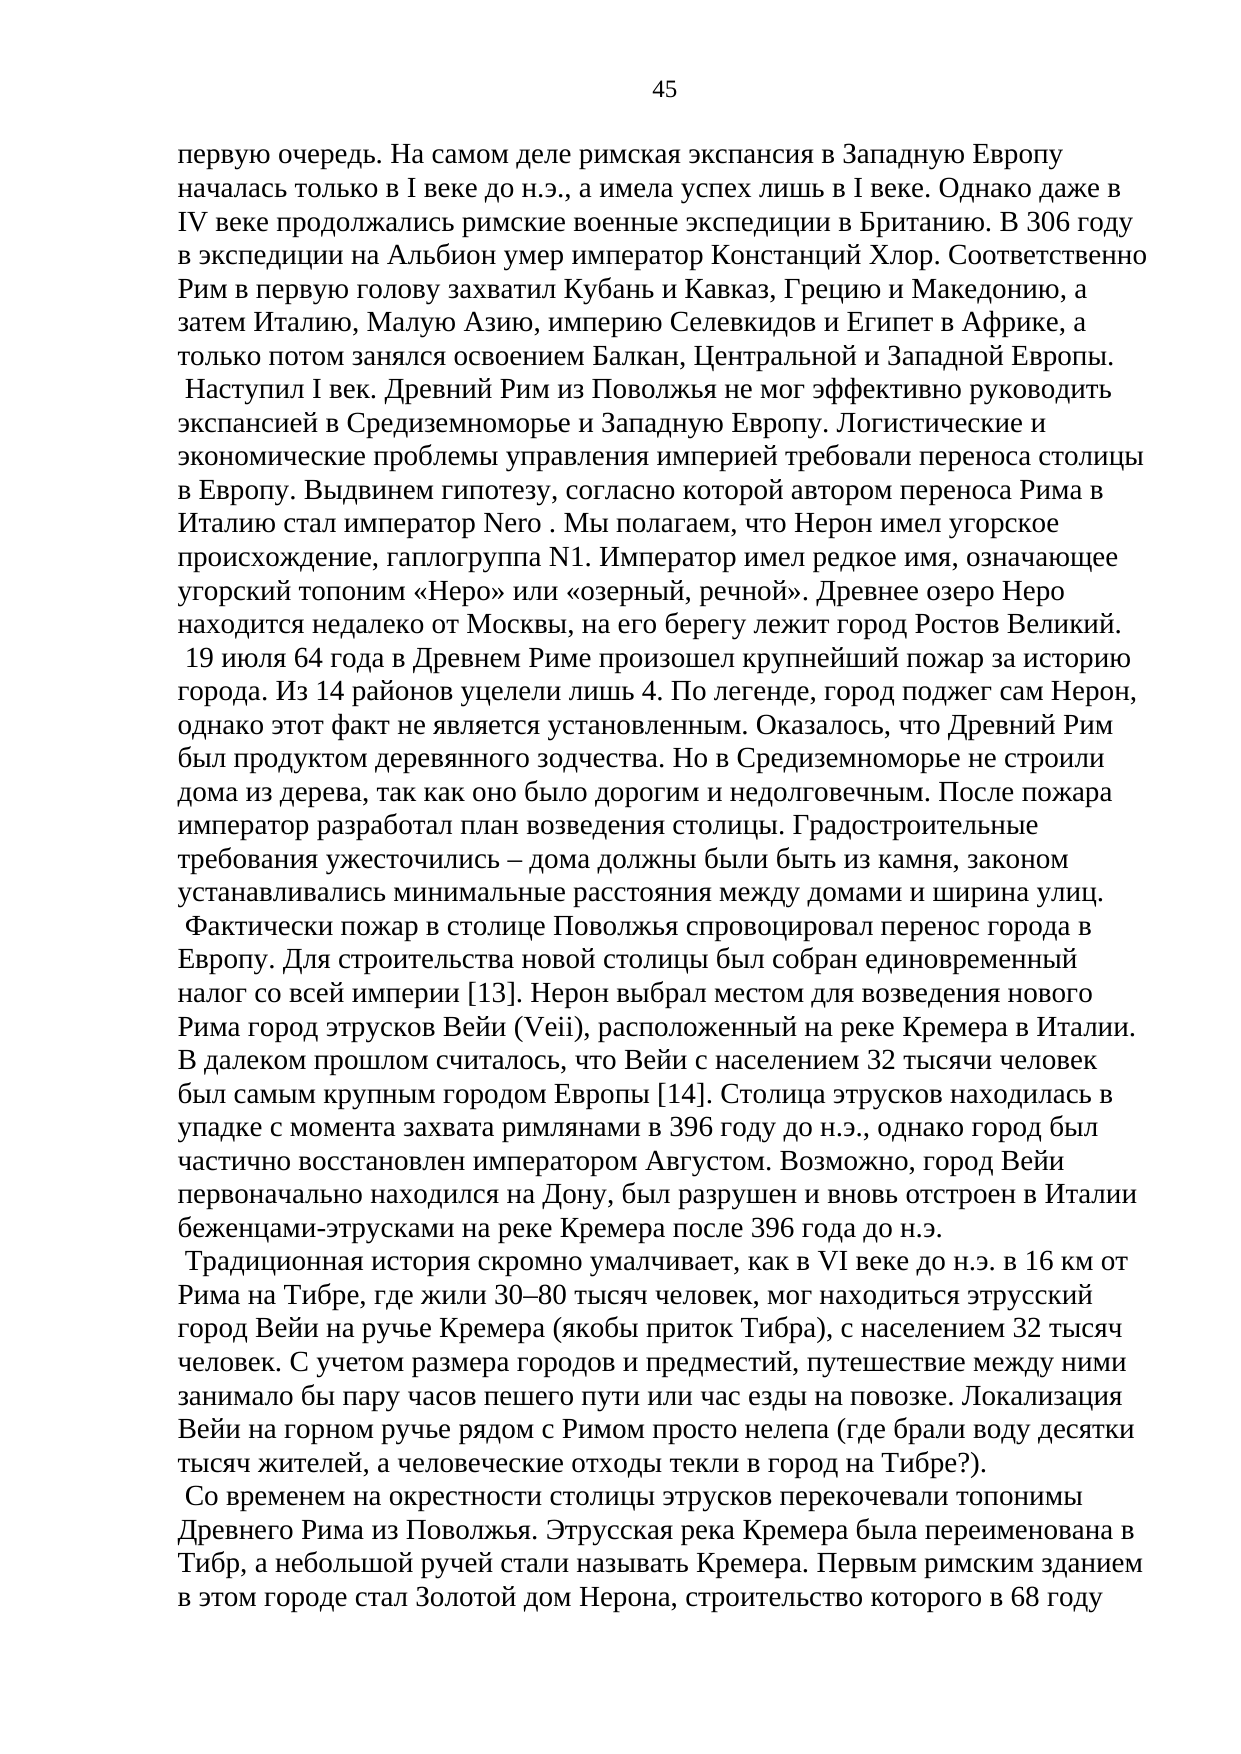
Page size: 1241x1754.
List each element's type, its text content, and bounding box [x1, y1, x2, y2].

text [177, 137, 1152, 371]
text Традиционная история скромно умалчивает, как в VI веке до н.э. в 16 км от Рима на Тибре, где жили 30–80 тысяч человек, мог находиться этрусский город Вейи на ручье Кремера (якобы приток Тибра), с населением 32 тысяч человек. С учетом размера городов и предместий, путешествие между ними занимало бы пару часов пешего пути или час езды на повозке. Локализация Вейи на горном ручье рядом с Римом просто нелепа (где брали воду десятки тысяч жителей, а человеческие отходы текли в город на Тибре?). [177, 1243, 1152, 1478]
text 19 июля 64 года в Древнем Риме произошел крупнейший пожар за историю города. Из 14 районов уцелели лишь 4. По легенде, город поджег сам Нерон, однако этот факт не является установленным. Оказалось, что Древний Рим был продуктом деревянного зодчества. Но в Средиземноморье не строили дома из дерева, так как оно было дорогим и недолговечным. После пожара император разработал план возведения столицы. Градостроительные требования ужесточились – дома должны были быть из камня, законом устанавливались минимальные расстояния между домами и ширина улиц. [177, 640, 1152, 908]
text Фактически пожар в столице Поволжья спровоцировал перенос города в Европу. Для строительства новой столицы был собран единовременный налог со всей империи [13]. Нерон выбрал местом для возведения нового Рима город этрусков Вейи (Veii), расположенный на реке Кремера в Италии. В далеком прошлом считалось, что Вейи с населением 32 тысячи человек был самым крупным городом Европы [14]. Столица этрусков находилась в упадке с момента захвата римлянами в 396 году до н.э., однако город был частично восстановлен императором Августом. Возможно, город Вейи первоначально находился на Дону, был разрушен и вновь отстроен в Италии беженцами-этрусками на реке Кремера после 396 года до н.э. [177, 908, 1152, 1243]
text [177, 1478, 1152, 1612]
text Наступил I век. Древний Рим из Поволжья не мог эффективно руководить экспансией в Средиземноморье и Западную Европу. Логистические и экономические проблемы управления империей требовали переноса столицы в Европу. Выдвинем гипотезу, согласно которой автором переноса Рима в Италию стал император Nero . Мы полагаем, что Нерон имел угорское происхождение, гаплогруппа N1. Император имел редкое имя, означающее угорский топоним «Неро» или «озерный, речной». Древнее озеро Неро находится недалеко от Москвы, на его берегу лежит город Ростов Великий. [177, 371, 1152, 640]
